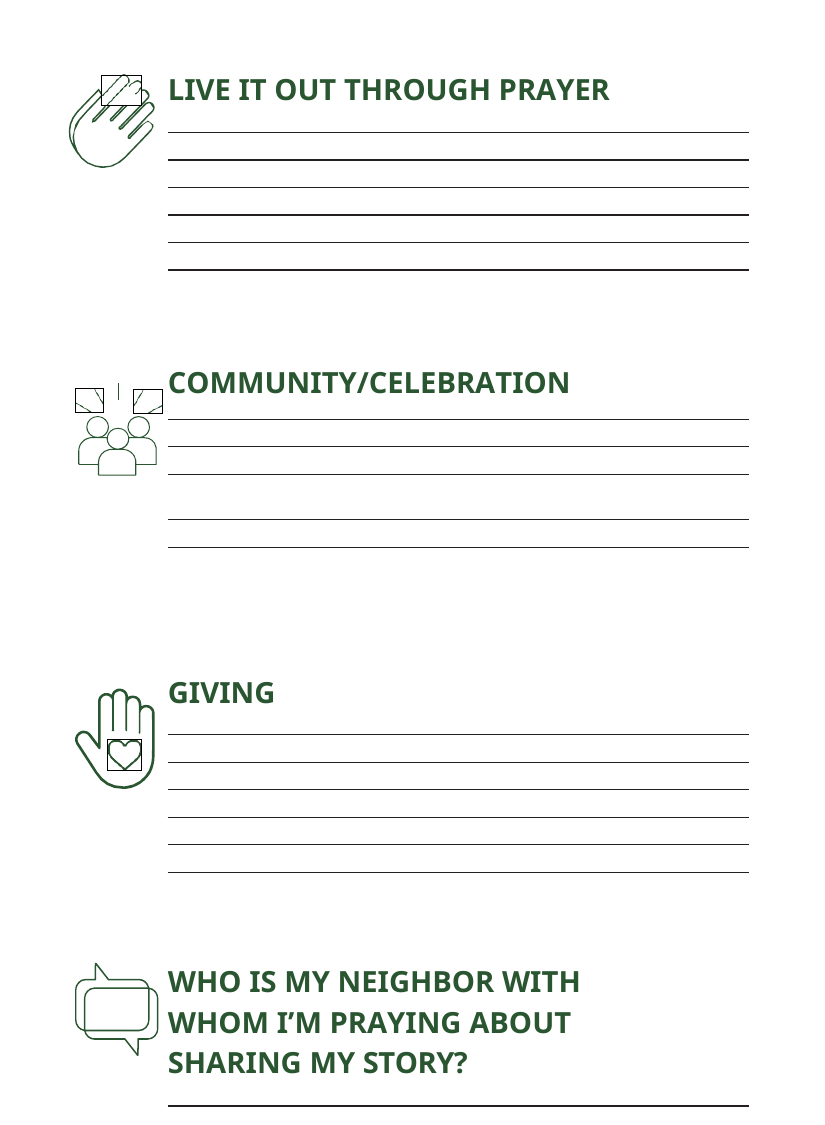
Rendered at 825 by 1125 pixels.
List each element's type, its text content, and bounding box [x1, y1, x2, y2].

subtitle LIVE IT OUT THROUGH PRAYER [168, 69, 777, 109]
picture [134, 390, 162, 413]
picture [76, 389, 103, 412]
text COMMUNITY/CELEBRATION [168, 362, 777, 402]
text GIVING [168, 672, 777, 712]
text WHO IS MY NEIGHBOR WITH WHOM I’M PRAYING ABOUT SHARING MY STORY? [168, 961, 670, 1082]
picture [108, 740, 141, 770]
picture [102, 76, 141, 105]
